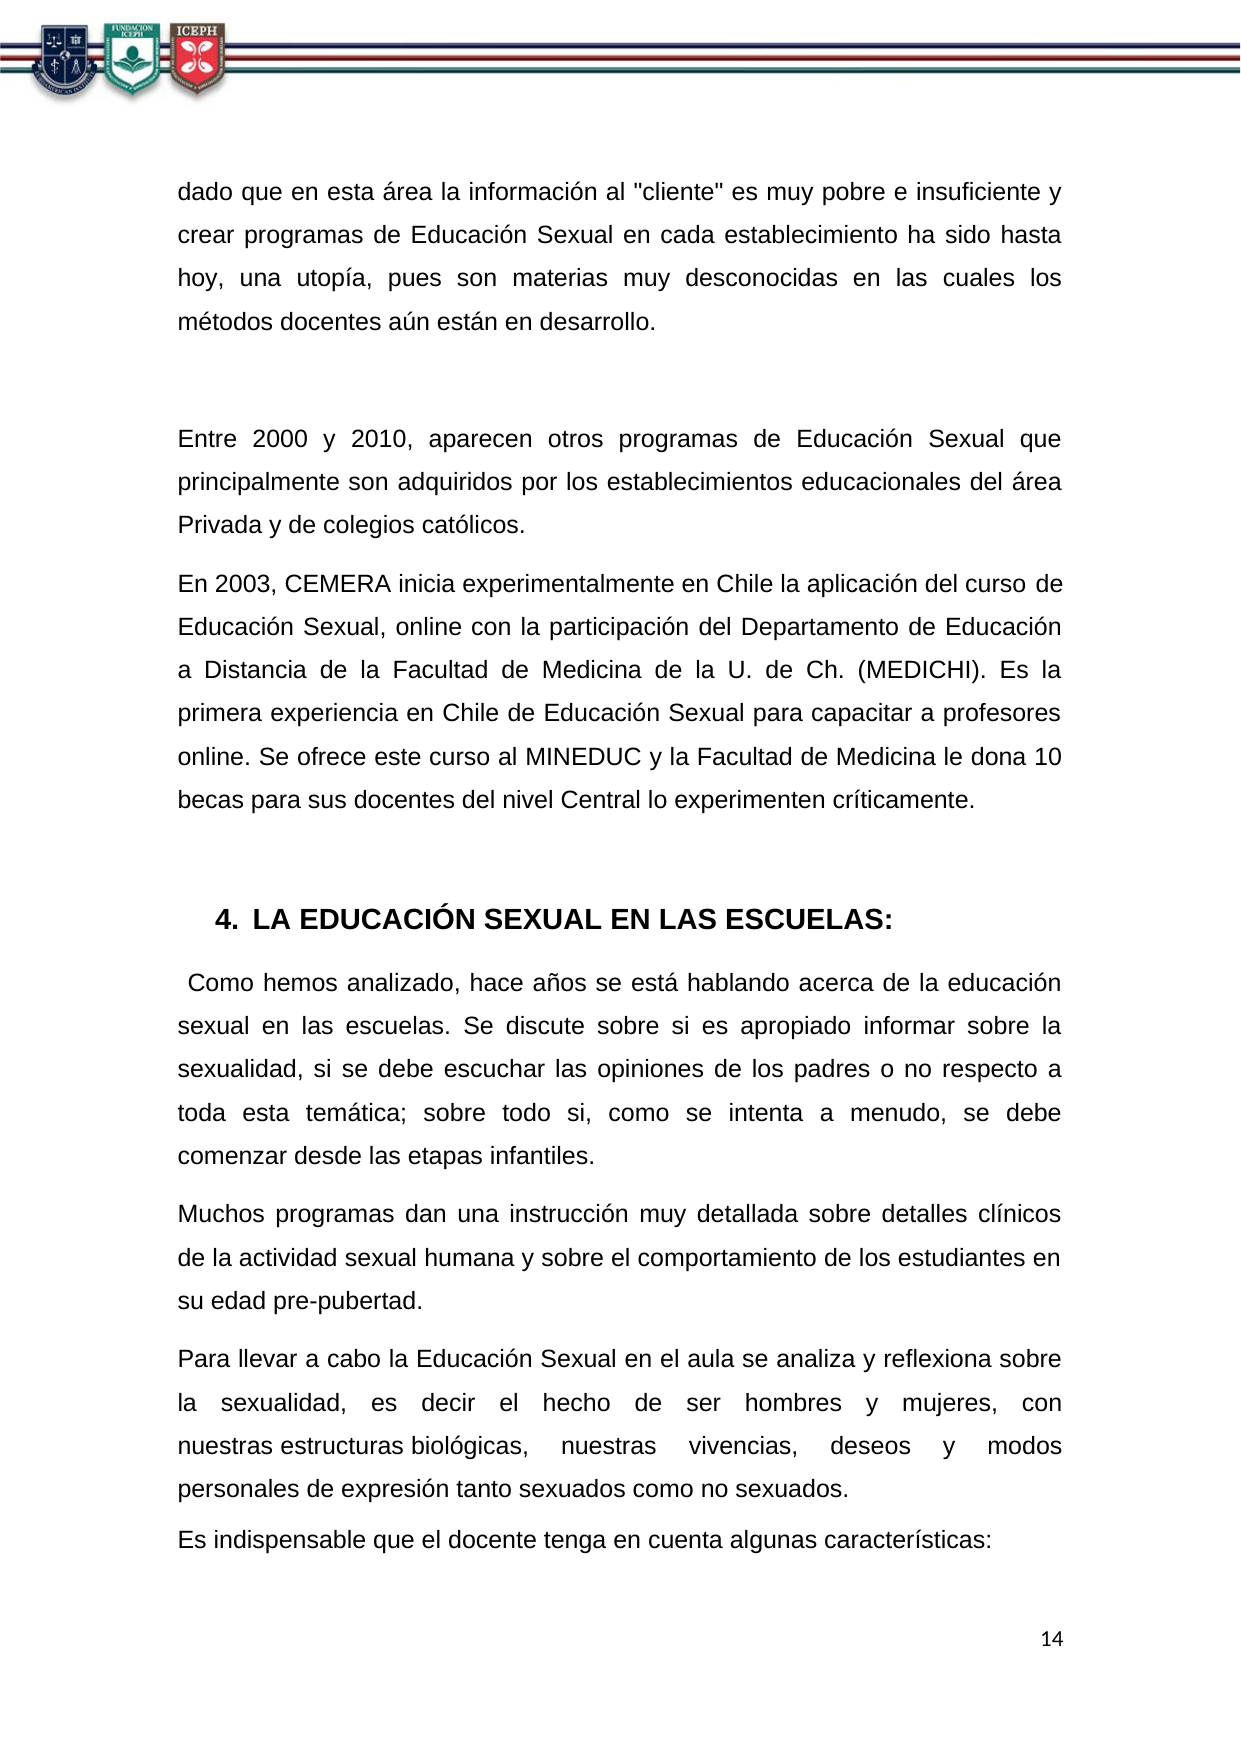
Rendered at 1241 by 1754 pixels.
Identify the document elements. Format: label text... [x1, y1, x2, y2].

text Como hemos analizado, hace años se está hablando acerca de la educación sexual en las escuelas. Se discute sobre si es apropiado informar sobre la sexualidad, si se debe escuchar las opiniones de los padres o no respecto a toda esta temática; sobre todo si, como se intenta a menudo, se debe comenzar desde las etapas infantiles. [177, 968, 1063, 1169]
list LA EDUCACIÓN SEXUAL EN LAS ESCUELAS: [215, 902, 1063, 936]
text En 2003, CEMERA inicia experimentalmente en Chile la aplicación del curso de Educación Sexual, online con la participación del Departamento de Educación a Distancia de la Facultad de Medicina de la U. de Ch. (MEDICHI). Es la primera experiencia en Chile de Educación Sexual para capacitar a profesores online. Se ofrece este curso al MINEDUC y la Facultad de Medicina le dona 10 becas para sus docentes del nivel Central lo experimenten críticamente. [177, 569, 1063, 813]
picture [0, 15, 1241, 117]
text Para llevar a cabo la Educación Sexual en el aula se analiza y reflexiona sobre la sexualidad, es decir el hecho de ser hombres y mujeres, con nuestras estructuras biológicas, nuestras vivencias, deseos y modos personales de expresión tanto sexuados como no sexuados. [177, 1344, 1063, 1502]
text Muchos programas dan una instrucción muy detallada sobre detalles clínicos de la actividad sexual humana y sobre el comportamiento de los estudiantes en su edad pre-pubertad. [177, 1199, 1063, 1314]
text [177, 177, 1063, 335]
text Es indispensable que el docente tenga en cuenta algunas características: [177, 1525, 1063, 1554]
text Entre 2000 y 2010, aparecen otros programas de Educación Sexual que principalmente son adquiridos por los establecimientos educacionales del área Privada y de colegios católicos. [177, 424, 1063, 539]
